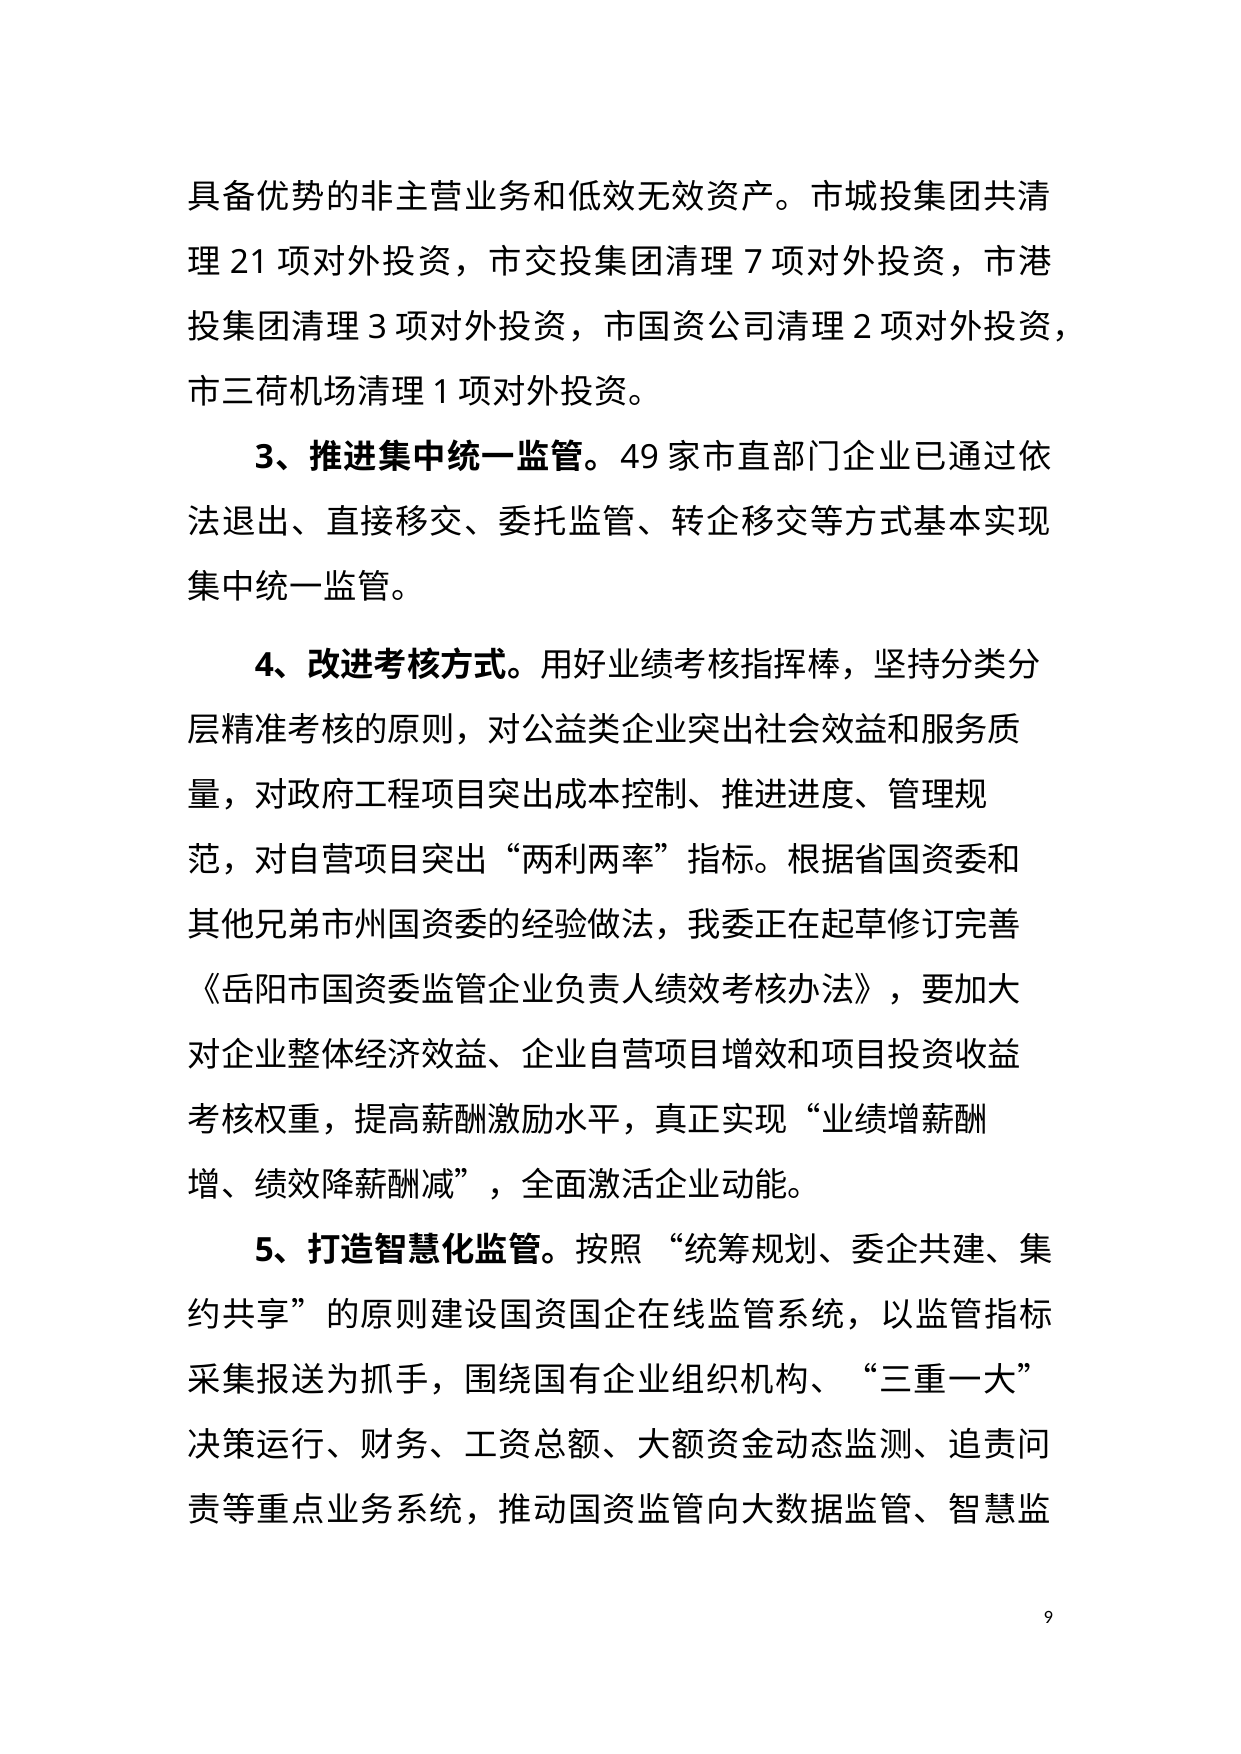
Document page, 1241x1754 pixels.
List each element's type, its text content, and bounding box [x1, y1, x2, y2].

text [187, 162, 1053, 422]
list 3、推进集中统一监管。49家市直部门企业已通过依法退出、直接移交、委托监管、转企移交等方式基本实现集中统一监管。 [187, 422, 1053, 617]
text 4、改进考核方式。用好业绩考核指挥棒，坚持分类分层精准考核的原则，对公益类企业突出社会效益和服务质量，对政府工程项目突出成本控制、推进进度、管理规范，对自营项目突出“两利两率”指标。根据省国资委和其他兄弟市州国资委的经验做法，我委正在起草修订完善《岳阳市国资委监管企业负责人绩效考核办法》，要加大对企业整体经济效益、企业自营项目增效和项目投资收益考核权重，提高薪酬激励水平，真正实现“业绩增薪酬增、绩效降薪酬减”，全面激活企业动能。 [187, 629, 1053, 1214]
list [187, 1214, 1053, 1539]
